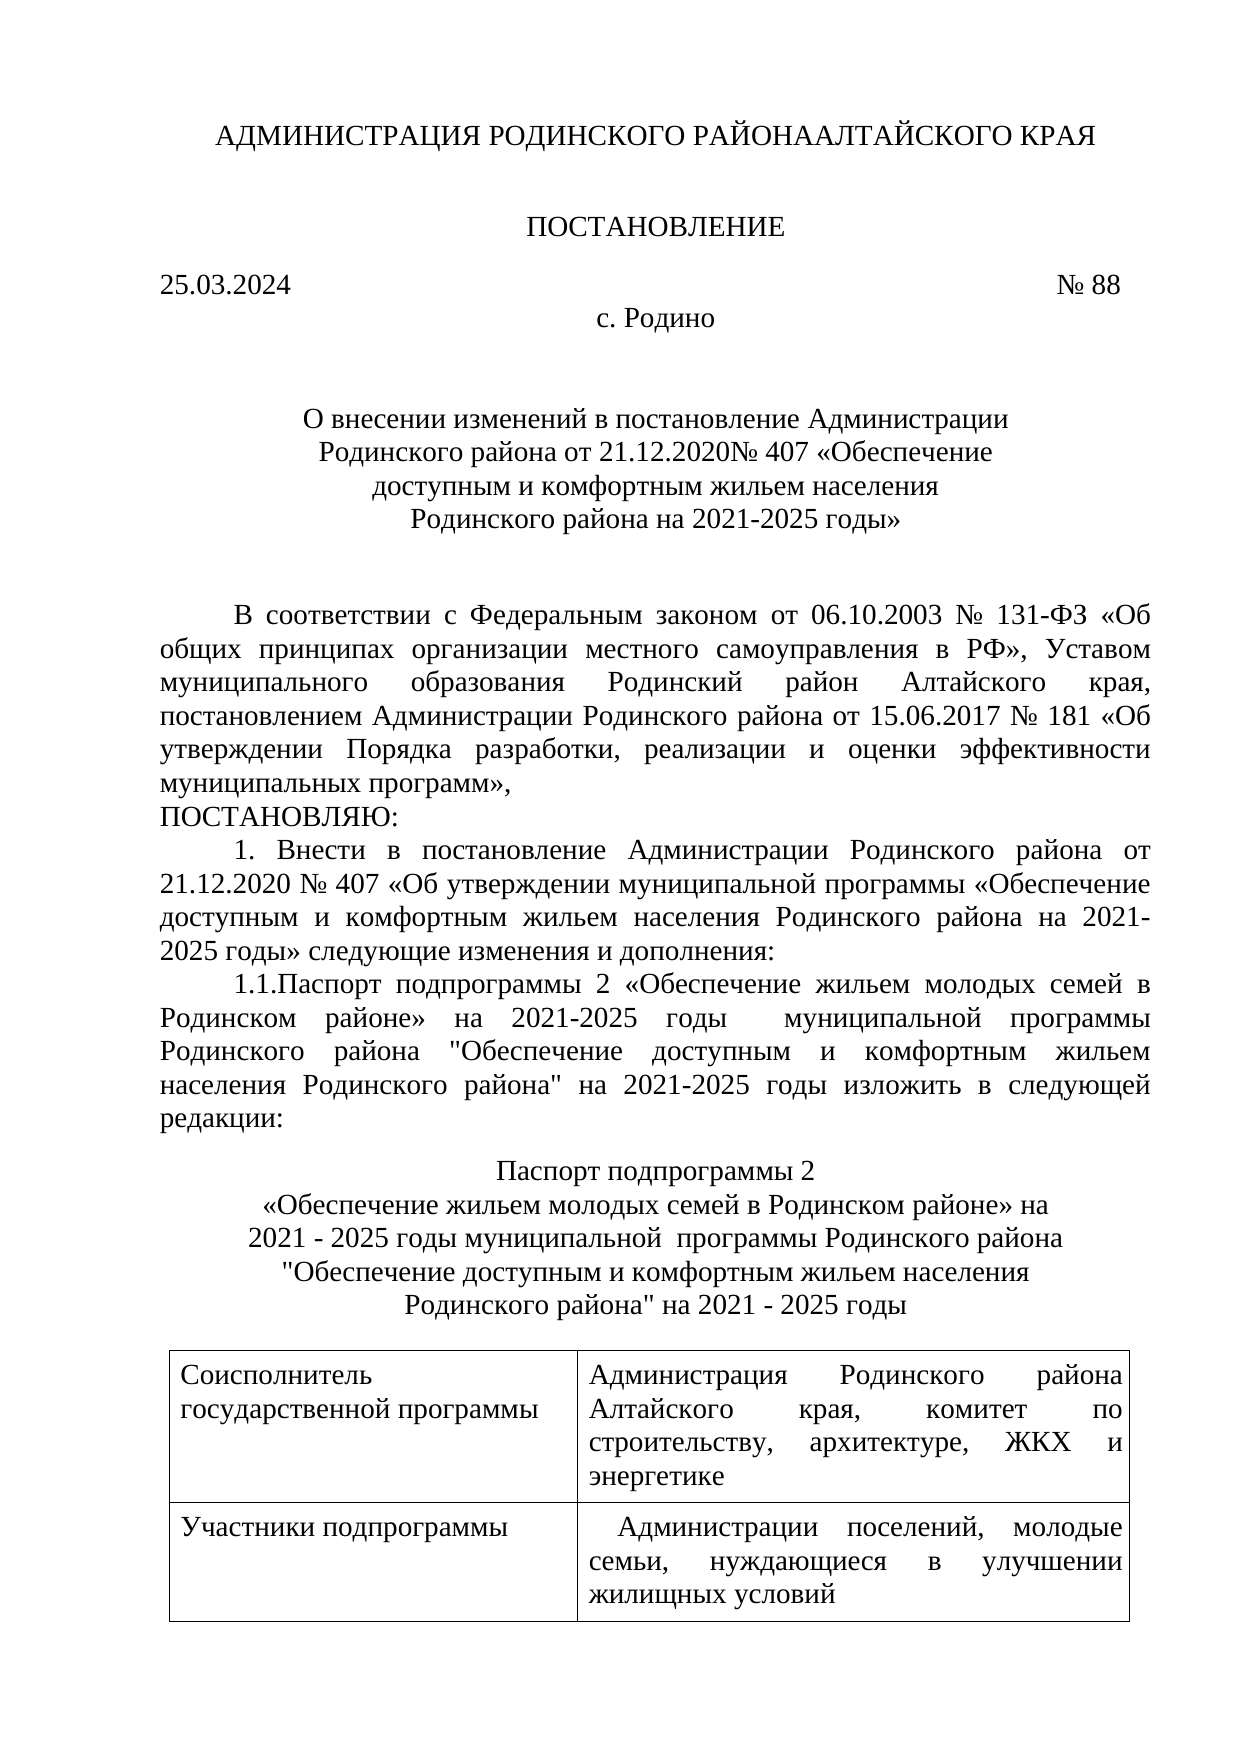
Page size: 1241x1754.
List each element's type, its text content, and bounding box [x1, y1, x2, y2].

text 2021 - 2025 годы муниципальной программы Родинского района [159, 1220, 1152, 1254]
table_cell Участники подпрограммы [170, 1503, 577, 1621]
text ПОСТАНОВЛЕНИЕ [159, 209, 1152, 243]
text 1. Внести в постановление Администрации Родинского района от 21.12.2020 № 407 «Об утверждении муниципальной программы «Обеспечение доступным и комфортным жильем населения Родинского района на 2021- 2025 годы» следующие изменения и дополнения: [159, 832, 1152, 966]
text «Обеспечение жильем молодых семей в Родинском районе» на [159, 1187, 1152, 1220]
table_cell Администрации поселений, молодые семьи, нуждающиеся в улучшении жилищных условий [578, 1503, 1129, 1621]
text "Обеспечение доступным и комфортным жильем населения [159, 1254, 1152, 1287]
text Родинского района" на 2021 - 2025 годы [159, 1287, 1152, 1321]
text с. Родино [159, 300, 1152, 334]
text 1.1.Паспорт подпрограммы 2 «Обеспечение жильем молодых семей в Родинском районе» на 2021-2025 годы муниципальной программы Родинского района "Обеспечение доступным и комфортным жильем населения Родинского района" на 2021-2025 годы изложить в следующей редакции: [159, 966, 1152, 1134]
text Родинского района на 2021-2025 годы» [159, 502, 1152, 535]
text АДМИНИСТРАЦИЯ РОДИНСКОГО РАЙОНААЛТАЙСКОГО КРАЯ [159, 118, 1152, 152]
text Паспорт подпрограммы 2 [159, 1153, 1152, 1187]
text доступным и комфортным жильем населения [159, 468, 1152, 502]
text Родинского района от 21.12.2020№ 407 «Обеспечение [159, 434, 1152, 468]
text В соответствии с Федеральным законом от 06.10.2003 № 131-ФЗ «Об общих принципах организации местного самоуправления в РФ», Уставом муниципального образования Родинский район Алтайского края, постановлением Администрации Родинского района от 15.06.2017 № 181 «Об утверждении Порядка разработки, реализации и оценки эффективности муниципальных программ», [159, 597, 1152, 799]
table_header Соисполнитель государственной программы [170, 1351, 577, 1502]
text О внесении изменений в постановление Администрации [159, 401, 1152, 434]
table_header Администрация Родинского района Алтайского края, комитет по строительству, архитектуре, ЖКХ и энергетике [578, 1351, 1129, 1502]
text ПОСТАНОВЛЯЮ: [159, 799, 1152, 832]
text 25.03.2024 № 88 [159, 267, 1152, 300]
